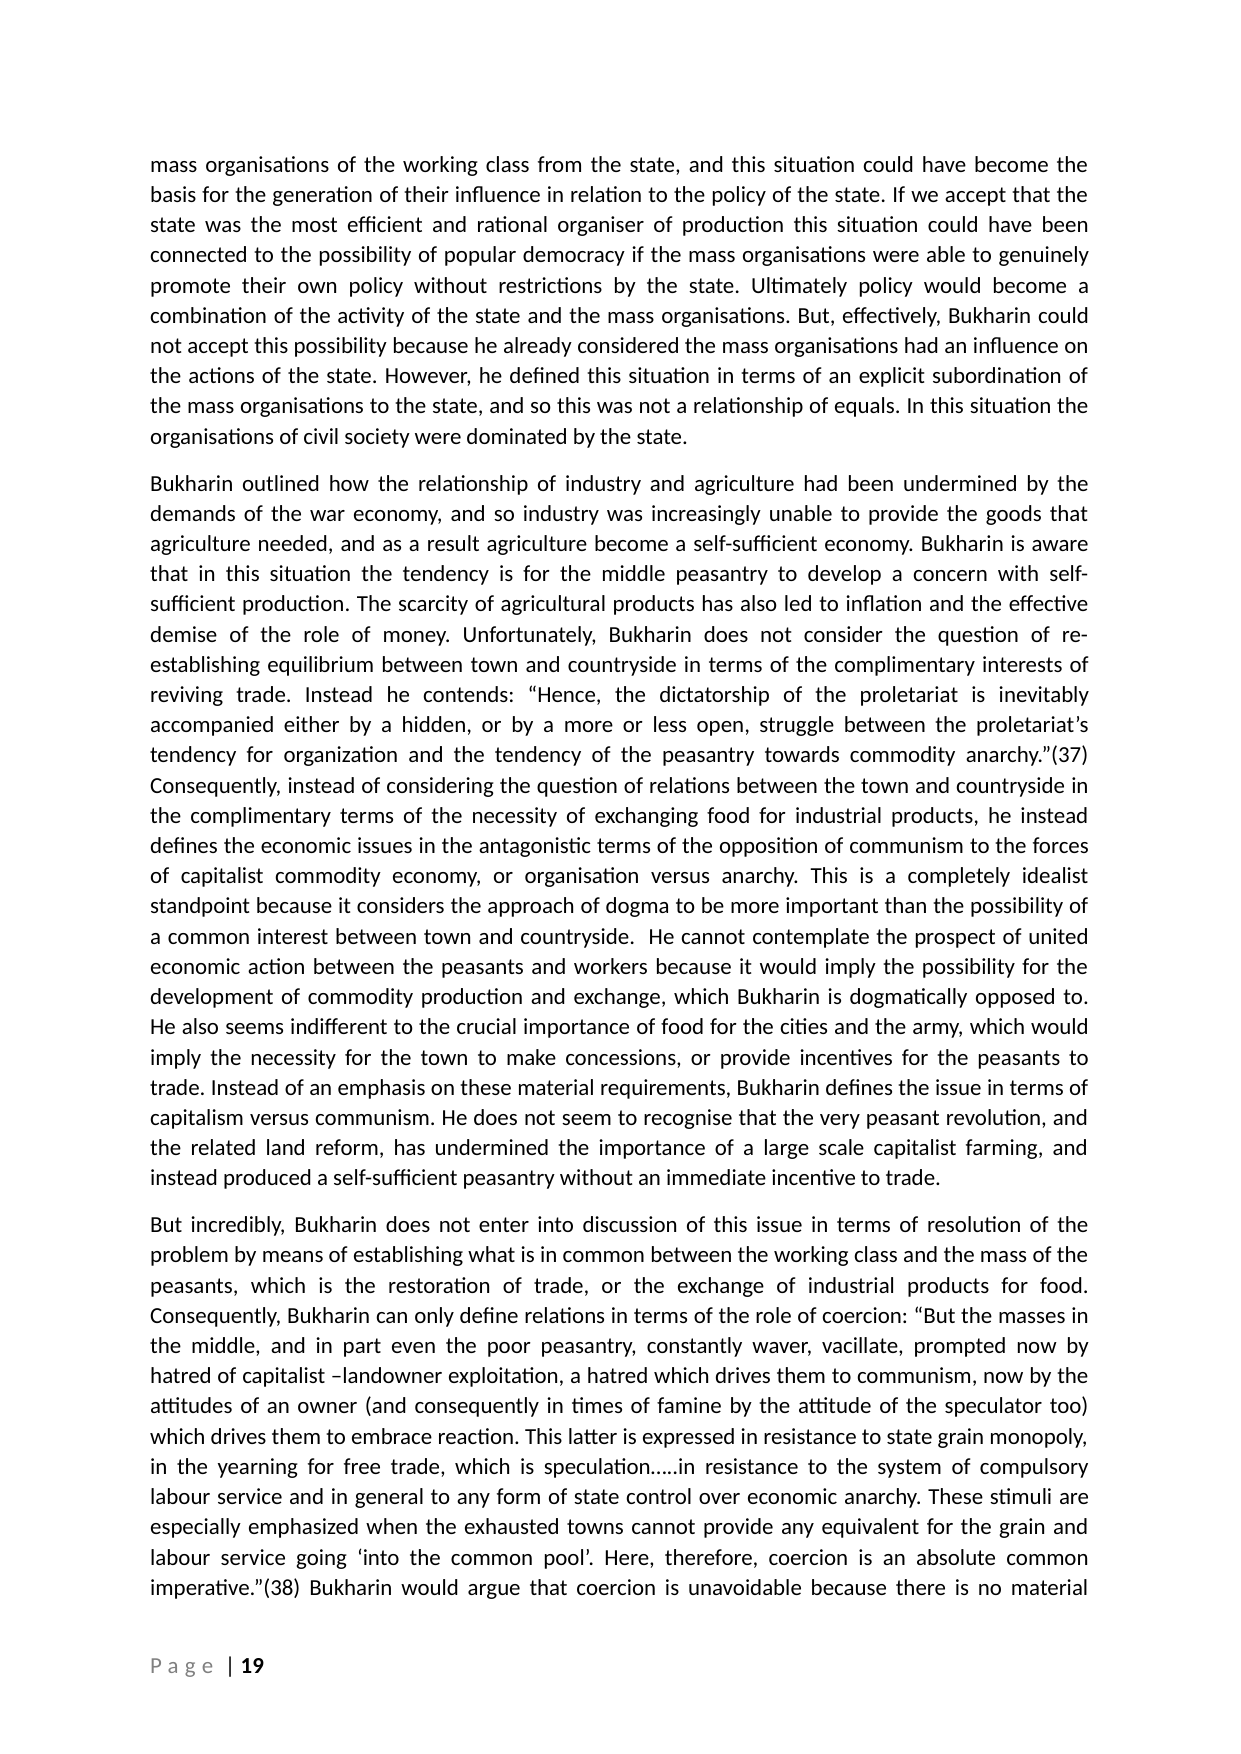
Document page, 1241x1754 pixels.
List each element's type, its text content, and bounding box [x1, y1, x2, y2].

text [150, 150, 1090, 450]
text Bukharin outlined how the relationship of industry and agriculture had been undermined by the demands of the war economy, and so industry was increasingly unable to provide the goods that agriculture needed, and as a result agriculture become a self-sufficient economy. Bukharin is aware that in this situation the tendency is for the middle peasantry to develop a concern with self-sufficient production. The scarcity of agricultural products has also led to inflation and the effective demise of the role of money. Unfortunately, Bukharin does not consider the question of re-establishing equilibrium between town and countryside in terms of the complimentary interests of reviving trade. Instead he contends: “Hence, the dictatorship of the proletariat is inevitably accompanied either by a hidden, or by a more or less open, struggle between the proletariat’s tendency for organization and the tendency of the peasantry towards commodity anarchy.”(37) Consequently, instead of considering the question of relations between the town and countryside in the complimentary terms of the necessity of exchanging food for industrial products, he instead defines the economic issues in the antagonistic terms of the opposition of communism to the forces of capitalist commodity economy, or organisation versus anarchy. This is a completely idealist standpoint because it considers the approach of dogma to be more important than the possibility of a common interest between town and countryside. He cannot contemplate the prospect of united economic action between the peasants and workers because it would imply the possibility for the development of commodity production and exchange, which Bukharin is dogmatically opposed to. He also seems indifferent to the crucial importance of food for the cities and the army, which would imply the necessity for the town to make concessions, or provide incentives for the peasants to trade. Instead of an emphasis on these material requirements, Bukharin defines the issue in terms of capitalism versus communism. He does not seem to recognise that the very peasant revolution, and the related land reform, has undermined the importance of a large scale capitalist farming, and instead produced a self-sufficient peasantry without an immediate incentive to trade. [150, 469, 1090, 1192]
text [150, 1210, 1090, 1601]
